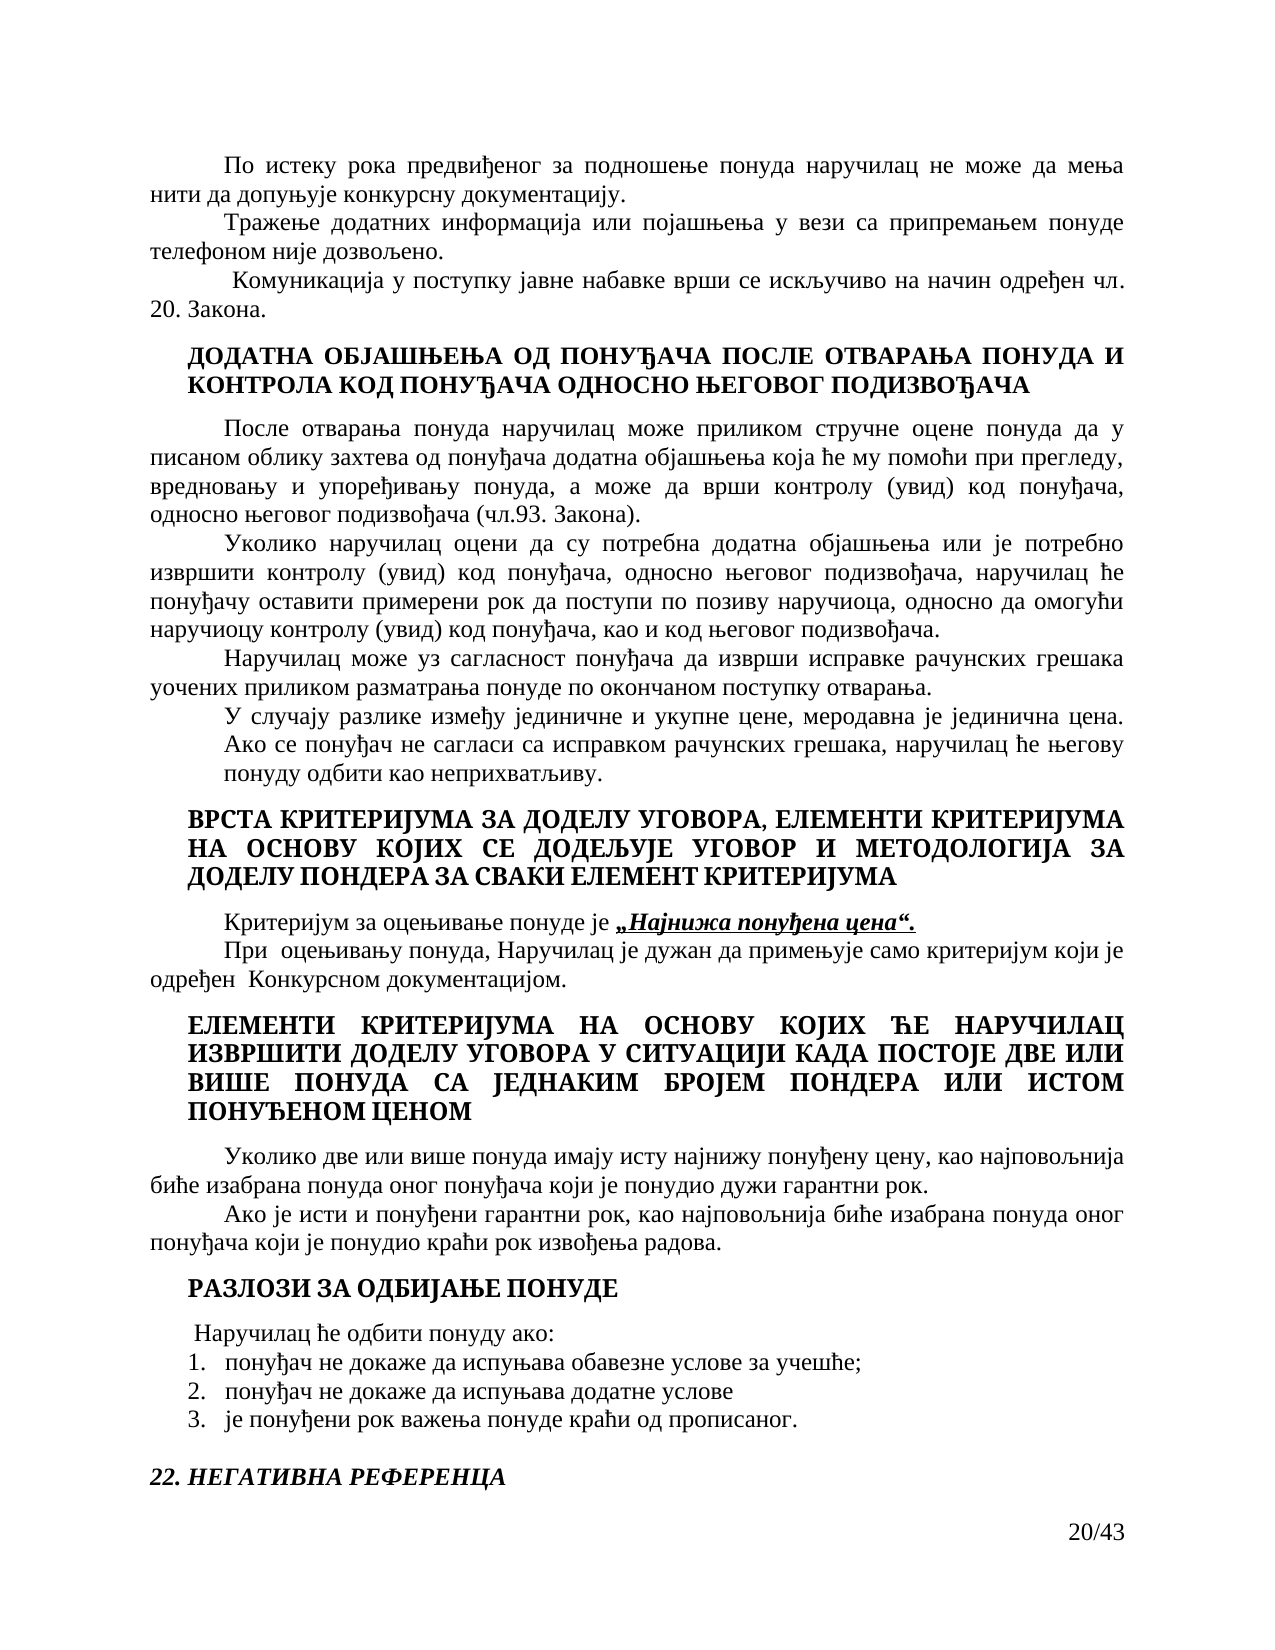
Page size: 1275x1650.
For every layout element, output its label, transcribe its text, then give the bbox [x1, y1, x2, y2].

text Тражење додатних информација или појашњења у вези са припремањем понуде телефоном није дозвољено. [150, 207, 1125, 265]
list понуђач не докаже да испуњава обавезне услове за учешће; [187, 1347, 1125, 1376]
text Наручилац може уз сагласност понуђача да изврши исправке рачунских грешака уочених приликом разматрања понуде по окончаном поступку отварања. [150, 643, 1125, 701]
text Критеријум за оцењивање понуде је „Најнижа понуђена цена“. [150, 907, 1125, 935]
text 22. НЕГАТИВНА РЕФЕРЕНЦА [150, 1462, 1125, 1491]
list је понуђени рок важења понуде краћи од прописаног. [187, 1404, 1125, 1433]
text При оцењивању понуда, Наручилац је дужан да примењује само критеријум који је одређен Конкурсном документацијом. [150, 935, 1125, 993]
text Уколико наручилац оцени да су потребна додатна објашњења или је потребно извршити контролу (увид) код понуђача, односно његовог подизвођача, наручилац ће понуђачу оставити примерени рок да поступи по позиву наручиоца, односно да омогући наручиоцу контролу (увид) код понуђача, као и код његовог подизвођача. [150, 528, 1125, 643]
list понуђач не докаже да испуњава додатне услове [187, 1376, 1125, 1404]
text Ако је исти и понуђени гарантни рок, као најповољнија биће изабрана понуда оног понуђача који је понудио краћи рок извођења радова. [150, 1199, 1125, 1256]
text Наручилац ће одбити понуду ако: [194, 1318, 1125, 1347]
subtitle ЕЛЕМЕНТИ КРИТЕРИЈУМА НА ОСНОВУ КОЈИХ ЋЕ НАРУЧИЛАЦ ИЗВРШИТИ ДОДЕЛУ УГОВОРА У СИТУАЦИЈИ КАДА ПОСТОЈЕ ДВЕ ИЛИ ВИШЕ ПОНУДА СА ЈЕДНАКИМ БРОЈЕМ ПОНДЕРА ИЛИ ИСТОМ ПОНУЂЕНОМ ЦЕНОМ [187, 1012, 1125, 1127]
text Уколико две или више понуда имају исту најнижу понуђену цену, као најповољнија биће изабрана понуда оног понуђача који је понудио дужи гарантни рок. [150, 1141, 1125, 1199]
text Комуникација у поступку јавне набавке врши се искључиво на начин одређен чл. 20. Закона. [150, 265, 1125, 322]
text У случају разлике између јединичне и укупне цене, меродавна је јединична цена. Ако се понуђач не сагласи са исправком рачунских грешака, наручилац ће његову понуду одбити као неприхватљиву. [224, 701, 1125, 787]
subtitle РАЗЛОЗИ ЗА ОДБИЈАЊЕ ПОНУДЕ [187, 1275, 1125, 1304]
subtitle ДОДАТНА ОБЈАШЊЕЊА ОД ПОНУЂАЧА ПОСЛЕ ОТВАРАЊА ПОНУДА И КОНТРОЛА КОД ПОНУЂАЧА ОДНОСНО ЊЕГОВОГ ПОДИЗВОЂАЧА [187, 341, 1125, 399]
subtitle ВРСТА КРИТЕРИЈУМА ЗА ДОДЕЛУ УГОВОРА, ЕЛЕМЕНТИ КРИТЕРИЈУМА НА ОСНОВУ КОЈИХ СЕ ДОДЕЉУЈЕ УГОВОР И МЕТОДОЛОГИЈА ЗА ДОДЕЛУ ПОНДЕРА ЗА СВАКИ ЕЛЕМЕНТ КРИТЕРИЈУМА [187, 806, 1125, 892]
text По истеку рока предвиђеног за подношење понуда наручилац не може да мења нити да допуњује конкурсну документацију. [150, 150, 1125, 207]
text После отварања понуда наручилац може приликом стручне оцене понуда да у писаном облику захтева од понуђача додатна објашњења која ће му помоћи при прегледу, вредновању и упоређивању понуда, а може да врши контролу (увид) код понуђача, односно његовог подизвођача (чл.93. Закона). [150, 413, 1125, 528]
